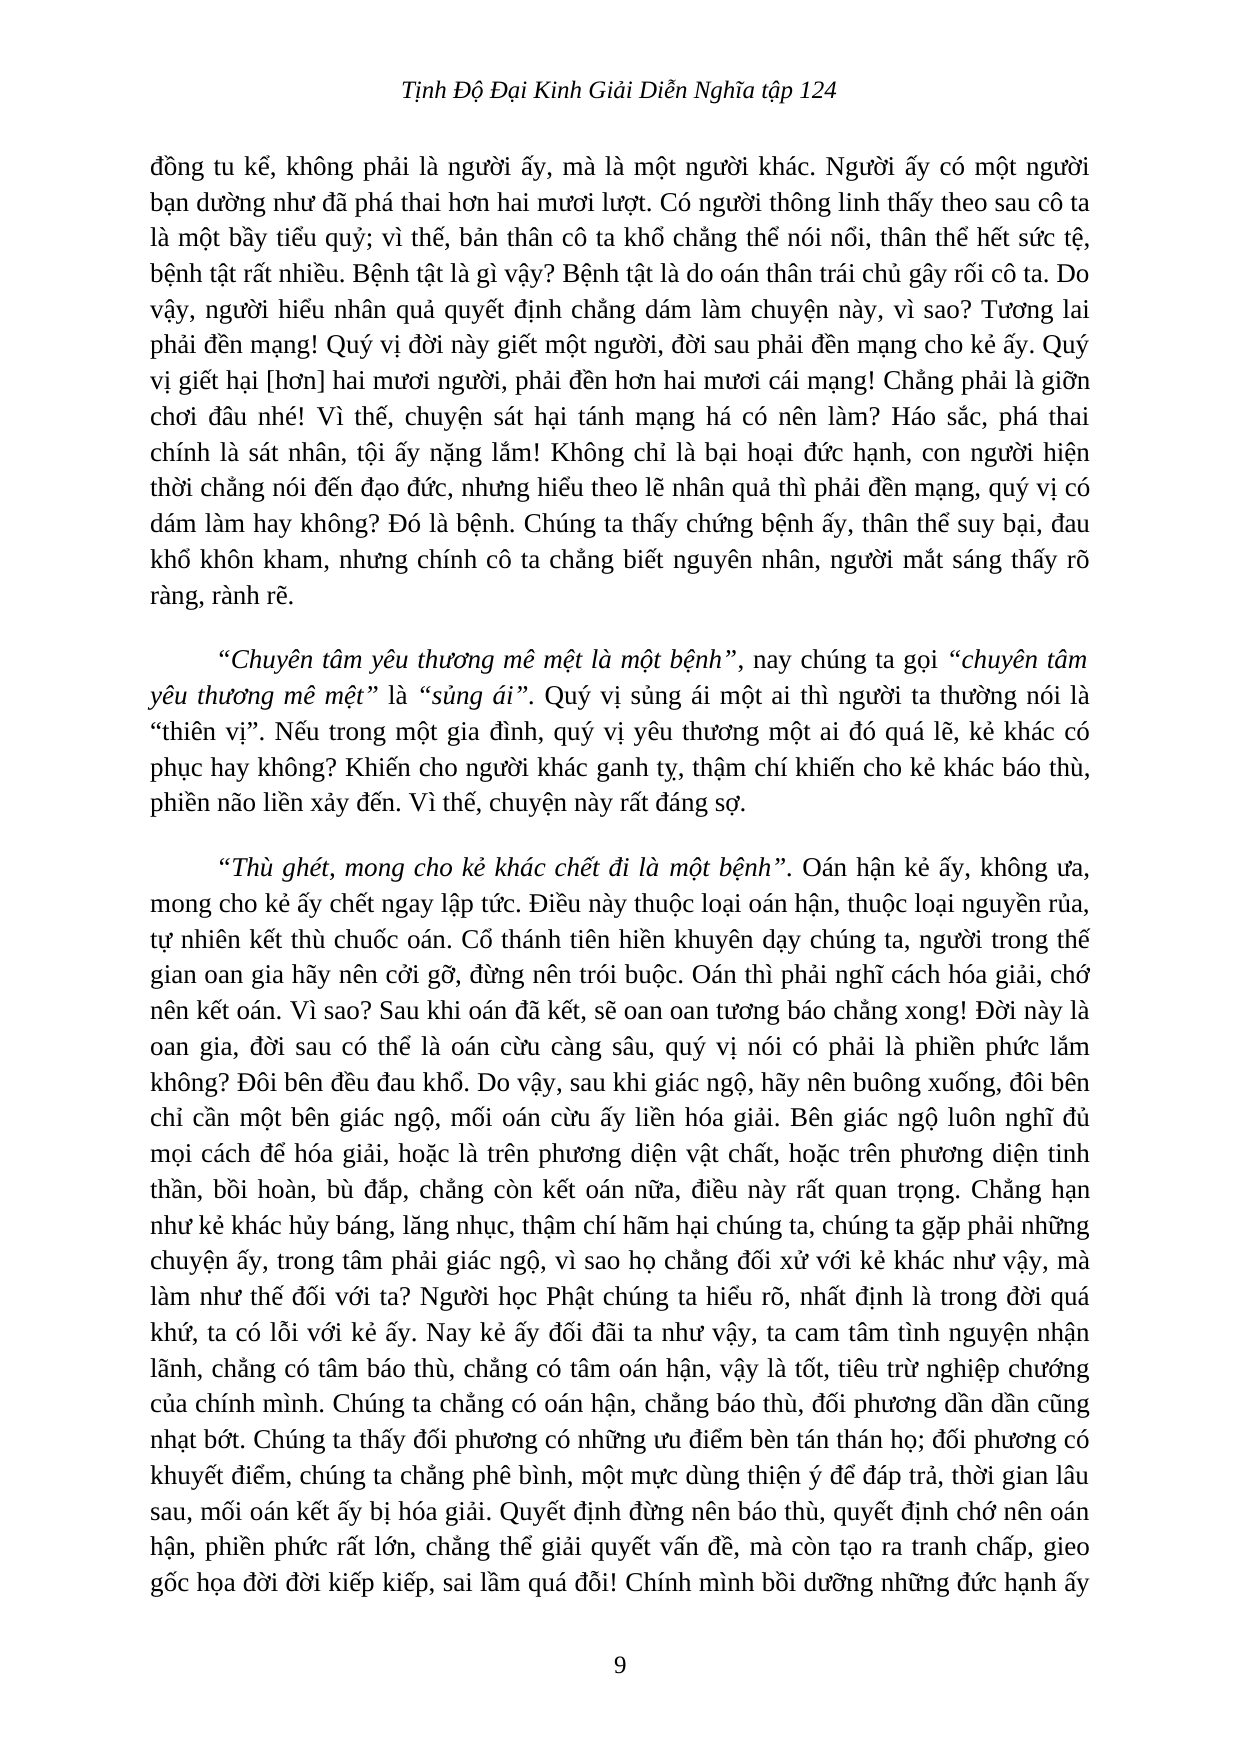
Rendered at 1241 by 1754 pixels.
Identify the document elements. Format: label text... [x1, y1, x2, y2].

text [150, 150, 1090, 610]
text “Chuyên tâm yêu thương mê mệt là một bệnh”, nay chúng ta gọi “chuyên tâm yêu thương mê mệt” là “sủng ái”. Quý vị sủng ái một ai thì người ta thường nói là “thiên vị”. Nếu trong một gia đình, quý vị yêu thương một ai đó quá lẽ, kẻ khác có phục hay không? Khiến cho người khác ganh tỵ, thậm chí khiến cho kẻ khác báo thù, phiền não liền xảy đến. Vì thế, chuyện này rất đáng sợ. [150, 644, 1090, 818]
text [150, 851, 1090, 1597]
